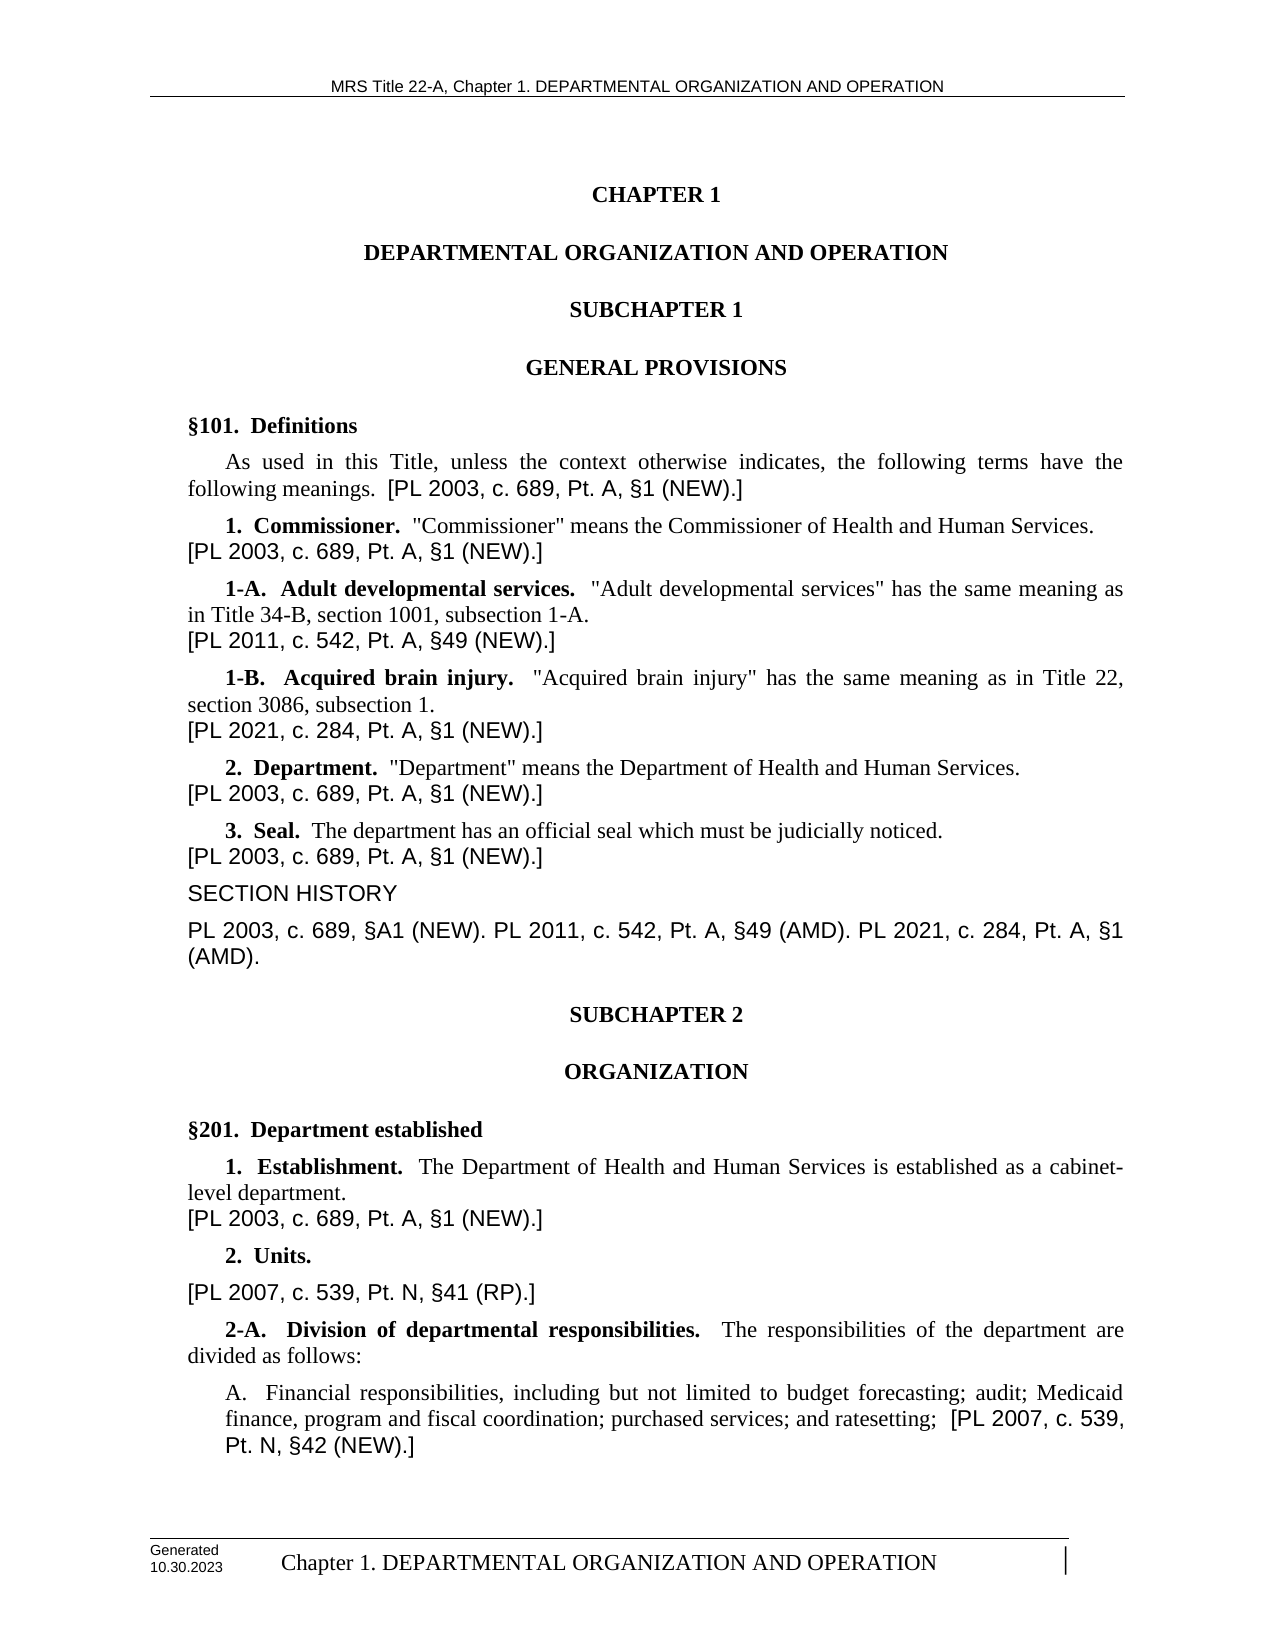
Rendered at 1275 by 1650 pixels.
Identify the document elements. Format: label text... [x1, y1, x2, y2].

text DEPARTMENTAL ORGANIZATION AND OPERATION [187, 239, 1125, 265]
text SECTION HISTORY [187, 880, 1125, 906]
text [PL 2003, c. 689, Pt. A, §1 (NEW).] [187, 780, 1125, 806]
text 2. Department. "Department" means the Department of Health and Human Services. [187, 754, 1125, 780]
text 2-A. Division of departmental responsibilities. The responsibilities of the department are divided as follows: [187, 1316, 1125, 1368]
text 1-B. Acquired brain injury. "Acquired brain injury" has the same meaning as in Title 22, section 3086, subsection 1. [187, 664, 1125, 717]
text [PL 2007, c. 539, Pt. N, §41 (RP).] [187, 1279, 1125, 1305]
text As used in this Title, unless the context otherwise indicates, the following terms have the following meanings. [PL 2003, c. 689, Pt. A, §1 (NEW).] [187, 448, 1125, 501]
text 1. Establishment. The Department of Health and Human Services is established as a cabinet-level department. [187, 1153, 1125, 1205]
text §101. Definitions [187, 412, 1125, 438]
text [PL 2003, c. 689, Pt. A, §1 (NEW).] [187, 538, 1125, 564]
text [PL 2011, c. 542, Pt. A, §49 (NEW).] [187, 627, 1125, 654]
text PL 2003, c. 689, §A1 (NEW). PL 2011, c. 542, Pt. A, §49 (AMD). PL 2021, c. 284, Pt. A, §1 (AMD). [187, 917, 1125, 969]
text ORGANIZATION [187, 1058, 1125, 1085]
text [PL 2003, c. 689, Pt. A, §1 (NEW).] [187, 843, 1125, 869]
text GENERAL PROVISIONS [187, 354, 1125, 380]
text A. Financial responsibilities, including but not limited to budget forecasting; audit; Medicaid finance, program and fiscal coordination; purchased services; and ratesetting; [PL 2007, c. 539, Pt. N, §42 (NEW).] [225, 1379, 1125, 1458]
text 1. Commissioner. "Commissioner" means the Commissioner of Health and Human Services. [187, 512, 1125, 538]
text 3. Seal. The department has an official seal which must be judicially noticed. [187, 817, 1125, 843]
text 1-A. Adult developmental services. "Adult developmental services" has the same meaning as in Title 34‑B, section 1001, subsection 1‑A. [187, 575, 1125, 627]
text 2. Units. [187, 1242, 1125, 1268]
text SUBCHAPTER 2 [187, 1001, 1125, 1027]
text SUBCHAPTER 1 [187, 296, 1125, 323]
text [PL 2021, c. 284, Pt. A, §1 (NEW).] [187, 717, 1125, 743]
text §201. Department established [187, 1116, 1125, 1142]
text [PL 2003, c. 689, Pt. A, §1 (NEW).] [187, 1205, 1125, 1232]
text CHAPTER 1 [187, 181, 1125, 208]
